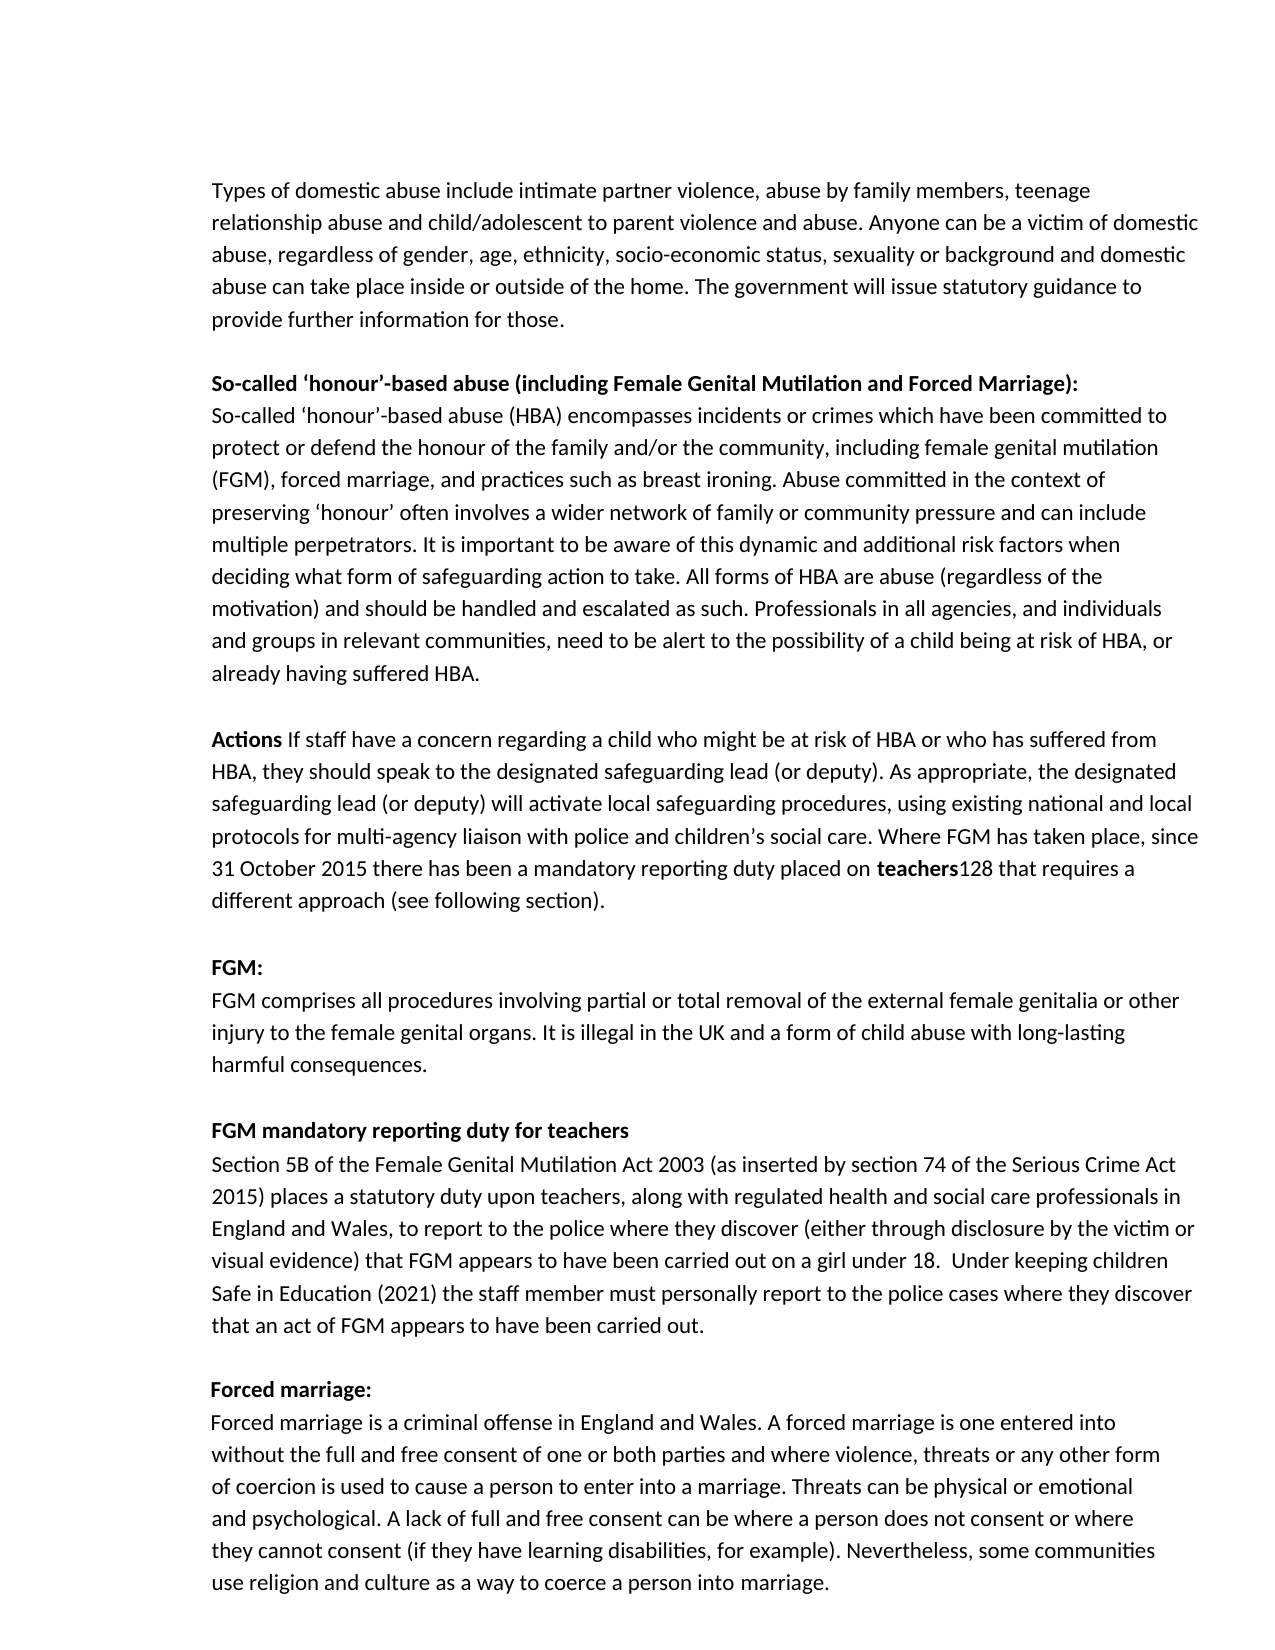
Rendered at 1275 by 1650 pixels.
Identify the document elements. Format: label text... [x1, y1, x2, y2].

text FGM: [211, 953, 1200, 981]
text Section 5B of the Female Genital Mutilation Act 2003 (as inserted by section 74 of the Serious Crime Act 2015) places a statutory duty upon teachers, along with regulated health and social care professionals in England and Wales, to report to the police where they discover (either through disclosure by the victim or visual evidence) that FGM appears to have been carried out on a girl under 18. Under keeping children Safe in Education (2021) the staff member must personally report to the police cases where they discover that an act of FGM appears to have been carried out. [211, 1150, 1200, 1339]
text Forced marriage: [210, 1375, 1164, 1403]
text FGM comprises all procedures involving partial or total removal of the external female genitalia or other injury to the female genital organs. It is illegal in the UK and a form of child abuse with long-lasting harmful consequences. [211, 986, 1200, 1078]
text So-called ‘honour’-based abuse (including Female Genital Mutilation and Forced Marriage): [211, 369, 1200, 397]
text Types of domestic abuse include intimate partner violence, abuse by family members, teenage relationship abuse and child/adolescent to parent violence and abuse. Anyone can be a victim of domestic abuse, regardless of gender, age, ethnicity, socio-economic status, sexuality or background and domestic abuse can take place inside or outside of the home. The government will issue statutory guidance to provide further information for those. [196, 176, 1200, 333]
text Forced marriage is a criminal offense in England and Wales. A forced marriage is one entered into without the full and free consent of one or both parties and where violence, threats or any other form of coercion is used to cause a person to enter into a marriage. Threats can be physical or emotional and psychological. A lack of full and free consent can be where a person does not consent or where they cannot consent (if they have learning disabilities, for example). Nevertheless, some communities use religion and culture as a way to coerce a person into marriage. [210, 1408, 1164, 1597]
text Actions If staff have a concern regarding a child who might be at risk of HBA or who has suffered from HBA, they should speak to the designated safeguarding lead (or deputy). As appropriate, the designated safeguarding lead (or deputy) will activate local safeguarding procedures, using existing national and local protocols for multi-agency liaison with police and children’s social care. Where FGM has taken place, since 31 October 2015 there has been a mandatory reporting duty placed on teachers128 that requires a different approach (see following section). [211, 725, 1200, 914]
text So-called ‘honour’-based abuse (HBA) encompasses incidents or crimes which have been committed to protect or defend the honour of the family and/or the community, including female genital mutilation (FGM), forced marriage, and practices such as breast ironing. Abuse committed in the context of preserving ‘honour’ often involves a wider network of family or community pressure and can include multiple perpetrators. It is important to be aware of this dynamic and additional risk factors when deciding what form of safeguarding action to take. All forms of HBA are abuse (regardless of the motivation) and should be handled and escalated as such. Professionals in all agencies, and individuals and groups in relevant communities, need to be alert to the possibility of a child being at risk of HBA, or already having suffered HBA. [211, 401, 1200, 687]
text FGM mandatory reporting duty for teachers [211, 1117, 1200, 1145]
